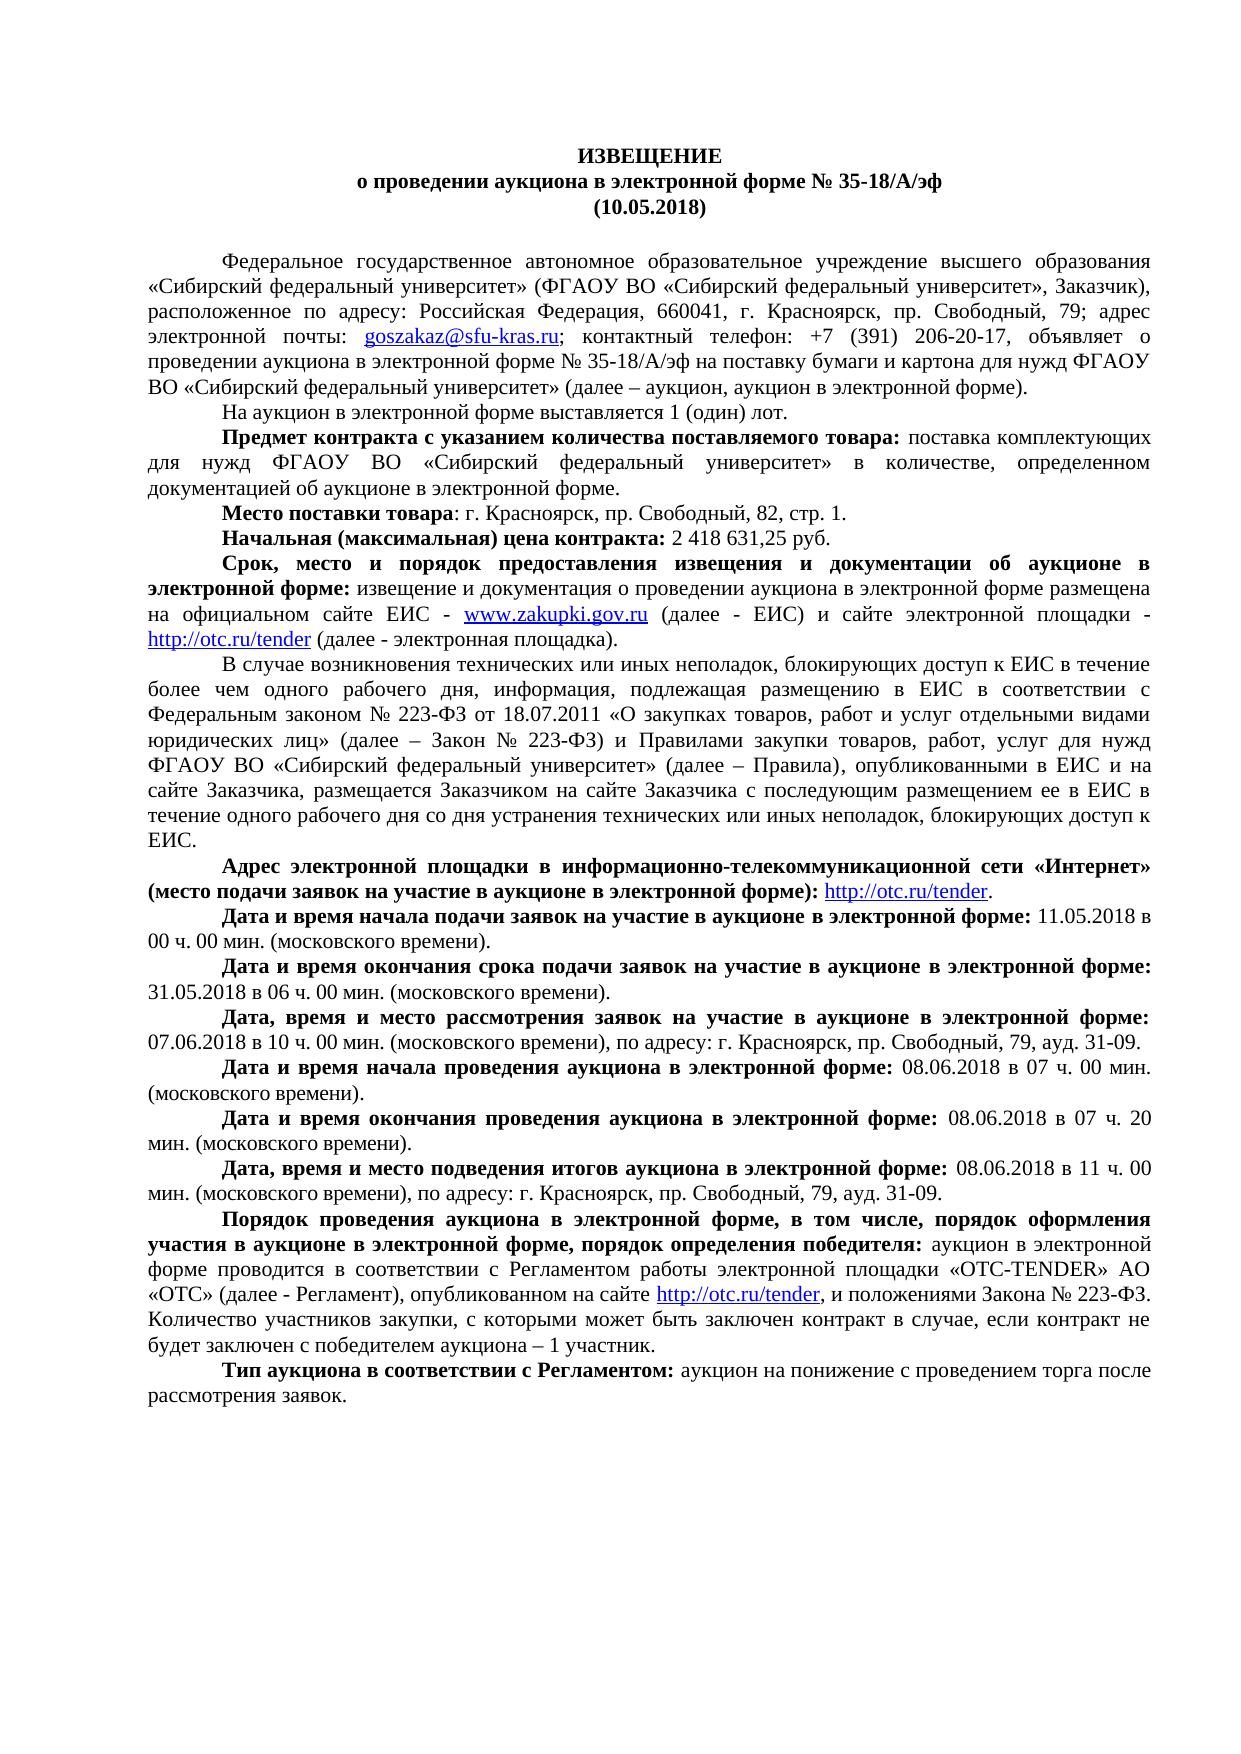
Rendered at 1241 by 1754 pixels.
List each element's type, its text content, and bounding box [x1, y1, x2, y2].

subtitle о проведении аукциона в электронной форме № 35-18/А/эф [148, 168, 1152, 194]
text Дата и время начала подачи заявок на участие в аукционе в электронной форме: 11.05.2018 в 00 ч. 00 мин. (московского времени). [148, 903, 1152, 953]
text Адрес электронной площадки в информационно-телекоммуникационной сети «Интернет» (место подачи заявок на участие в аукционе в электронной форме): http://otc.ru/tender. [148, 853, 1152, 903]
text Федеральное государственное автономное образовательное учреждение высшего образования «Сибирский федеральный университет» (ФГАОУ ВО «Сибирский федеральный университет», Заказчик), расположенное по адресу: Российская Федерация, 660041, г. Красноярск, пр. Свободный, 79; адрес электронной почты: goszakaz@sfu-kras.ru; контактный телефон: +7 (391) 206-20-17, объявляет о проведении аукциона в электронной форме № 35-18/А/эф на поставку бумаги и картона для нужд ФГАОУ ВО «Сибирский федеральный университет» (далее – аукцион, аукцион в электронной форме). [148, 248, 1152, 399]
text Предмет контракта с указанием количества поставляемого товара: поставка комплектующих для нужд ФГАОУ ВО «Сибирский федеральный университет» в количестве, определенном документацией об аукционе в электронной форме. [148, 424, 1152, 500]
text (10.05.2018) [148, 194, 1152, 219]
text На аукцион в электронной форме выставляется 1 (один) лот. [148, 399, 1152, 424]
text Начальная (максимальная) цена контракта: 2 418 631,25 руб. [148, 525, 1152, 550]
text Порядок проведения аукциона в электронной форме, в том числе, порядок оформления участия в аукционе в электронной форме, порядок определения победителя: аукцион в электронной форме проводится в соответствии с Регламентом работы электронной площадки «OTC-TENDER» АО «ОТС» (далее - Регламент), опубликованном на сайте http://otc.ru/tender, и положениями Закона № 223-ФЗ. Количество участников закупки, с которыми может быть заключен контракт в случае, если контракт не будет заключен с победителем аукциона – 1 участник. [148, 1206, 1152, 1357]
text Дата, время и место рассмотрения заявок на участие в аукционе в электронной форме: 07.06.2018 в 10 ч. 00 мин. (московского времени), по адресу: г. Красноярск, пр. Свободный, 79, ауд. 31-09. [148, 1004, 1152, 1054]
subtitle ИЗВЕЩЕНИЕ [148, 143, 1152, 168]
text Дата и время окончания срока подачи заявок на участие в аукционе в электронной форме: 31.05.2018 в 06 ч. 00 мин. (московского времени). [148, 953, 1152, 1004]
text Тип аукциона в соответствии с Регламентом: аукцион на понижение с проведением торга после рассмотрения заявок. [148, 1357, 1152, 1407]
text Место поставки товара: г. Красноярск, пр. Свободный, 82, стр. 1. [148, 500, 1152, 525]
text В случае возникновения технических или иных неполадок, блокирующих доступ к ЕИС в течение более чем одного рабочего дня, информация, подлежащая размещению в ЕИС в соответствии с Федеральным законом № 223-ФЗ от 18.07.2011 «О закупках товаров, работ и услуг отдельными видами юридических лиц» (далее – Закон № 223-ФЗ) и Правилами закупки товаров, работ, услуг для нужд ФГАОУ ВО «Сибирский федеральный университет» (далее – Правила), опубликованными в ЕИС и на сайте Заказчика, размещается Заказчиком на сайте Заказчика с последующим размещением ее в ЕИС в течение одного рабочего дня со дня устранения технических или иных неполадок, блокирующих доступ к ЕИС. [148, 651, 1152, 853]
text Дата и время начала проведения аукциона в электронной форме: 08.06.2018 в 07 ч. 00 мин. (московского времени). [148, 1054, 1152, 1105]
text Дата и время окончания проведения аукциона в электронной форме: 08.06.2018 в 07 ч. 20 мин. (московского времени). [148, 1105, 1152, 1155]
text Дата, время и место подведения итогов аукциона в электронной форме: 08.06.2018 в 11 ч. 00 мин. (московского времени), по адресу: г. Красноярск, пр. Свободный, 79, ауд. 31-09. [148, 1155, 1152, 1206]
text Срок, место и порядок предоставления извещения и документации об аукционе в электронной форме: извещение и документация о проведении аукциона в электронной форме размещена на официальном сайте ЕИС - www.zakupki.gov.ru (далее - ЕИС) и сайте электронной площадки - http://otc.ru/tender (далее - электронная площадка). [148, 550, 1152, 651]
